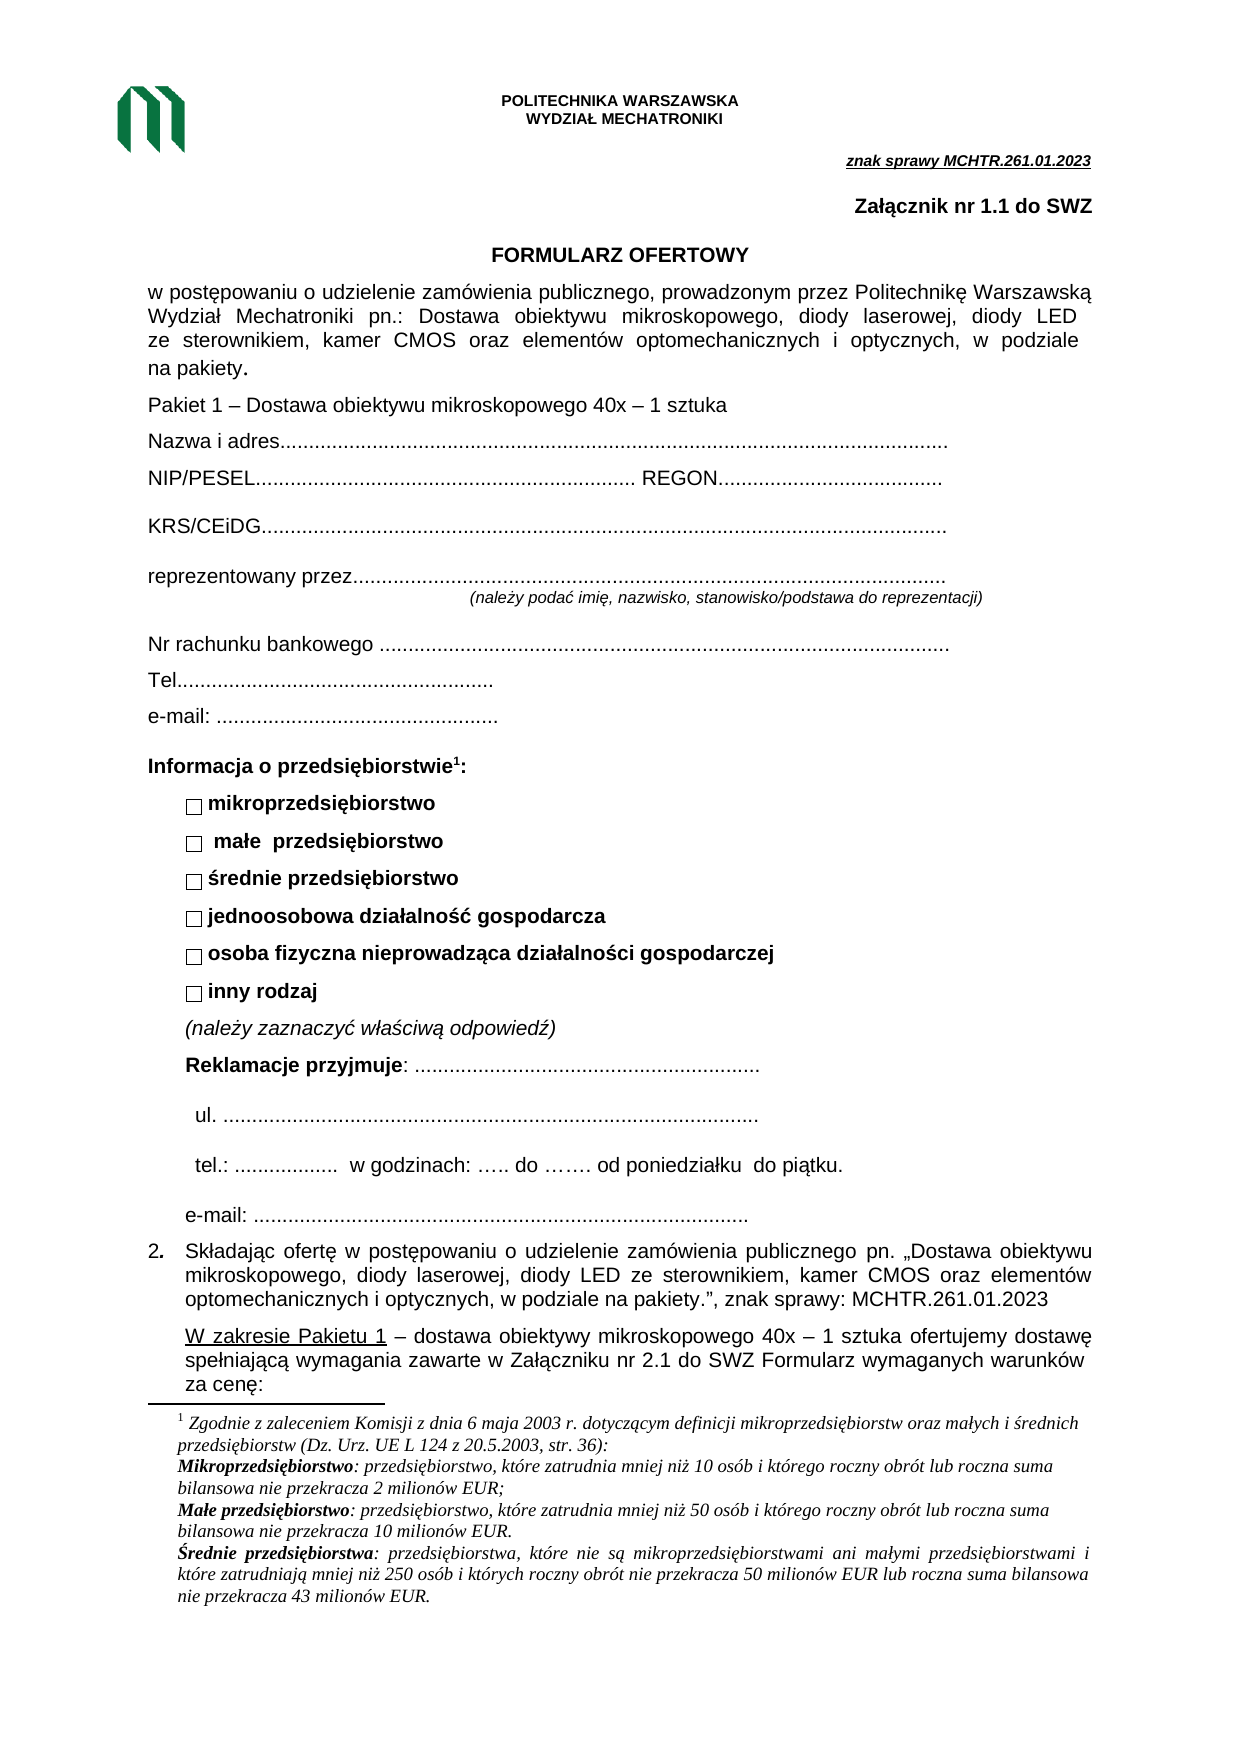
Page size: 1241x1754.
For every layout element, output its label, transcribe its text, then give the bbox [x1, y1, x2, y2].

text średnie przedsiębiorstwo [185, 853, 1093, 890]
title FORMULARZ OFERTOWY [148, 230, 1093, 267]
text tel.: .................. w godzinach: ….. do ……. od poniedziałku do piątku. [195, 1139, 1093, 1177]
text reprezentowany przez....................................................................................................... [148, 551, 1092, 588]
text Tel....................................................... [148, 668, 1093, 692]
text osoba fizyczna nieprowadząca działalności gospodarczej [185, 928, 1093, 965]
text małe przedsiębiorstwo [185, 815, 1093, 853]
text (należy podać imię, nazwisko, stanowisko/podstawa do reprezentacji) [148, 588, 1093, 607]
text 2. Składając ofertę w postępowaniu o udzielenie zamówienia publicznego pn. „Dostawa obiektywu mikroskopowego, diody laserowej, diody LED ze sterownikiem, kamer CMOS oraz elementów optomechanicznych i optycznych, w podziale na pakiety.”, znak sprawy: MCHTR.261.01.2023 [148, 1239, 1093, 1311]
text inny rodzaj [185, 965, 1093, 1003]
text w postępowaniu o udzielenie zamówienia publicznego, prowadzonym przez Politechnikę Warszawską Wydział Mechatroniki pn.: Dostawa obiektywu mikroskopowego, diody laserowej, diody LED ze sterownikiem, kamer CMOS oraz elementów optomechanicznych i optycznych, w podziale na pakiety. [148, 280, 1093, 380]
text Nr rachunku bankowego ................................................................................................... [148, 632, 1093, 656]
text KRS/CEiDG....................................................................................................................... [148, 514, 1093, 538]
title Załącznik nr 1.1 do SWZ [148, 194, 1093, 218]
text (należy zaznaczyć właściwą odpowiedź) [185, 1003, 1093, 1040]
text jednoosobowa działalność gospodarcza [185, 890, 1093, 928]
text mikroprzedsiębiorstwo [185, 778, 1093, 815]
picture [101, 73, 201, 164]
text e-mail: ...................................................................................... [185, 1189, 1093, 1227]
text W zakresie Pakietu 1 – dostawa obiektywy mikroskopowego 40x – 1 sztuka ofertujemy dostawę spełniającą wymagania zawarte w Załączniku nr 2.1 do SWZ Formularz wymaganych warunków za cenę: [148, 1323, 1093, 1395]
text ul. ............................................................................................. [148, 1089, 1093, 1127]
text Reklamacje przyjmuje: ............................................................ [185, 1053, 1093, 1077]
text NIP/PESEL.................................................................. REGON....................................... [148, 466, 1093, 490]
text e-mail: ................................................. [148, 704, 1093, 728]
text Pakiet 1 – Dostawa obiektywu mikroskopowego 40x – 1 sztuka [148, 393, 1093, 417]
text Nazwa i adres.................................................................................................................... [148, 429, 1093, 453]
text Informacja o przedsiębiorstwie: [148, 740, 1093, 778]
